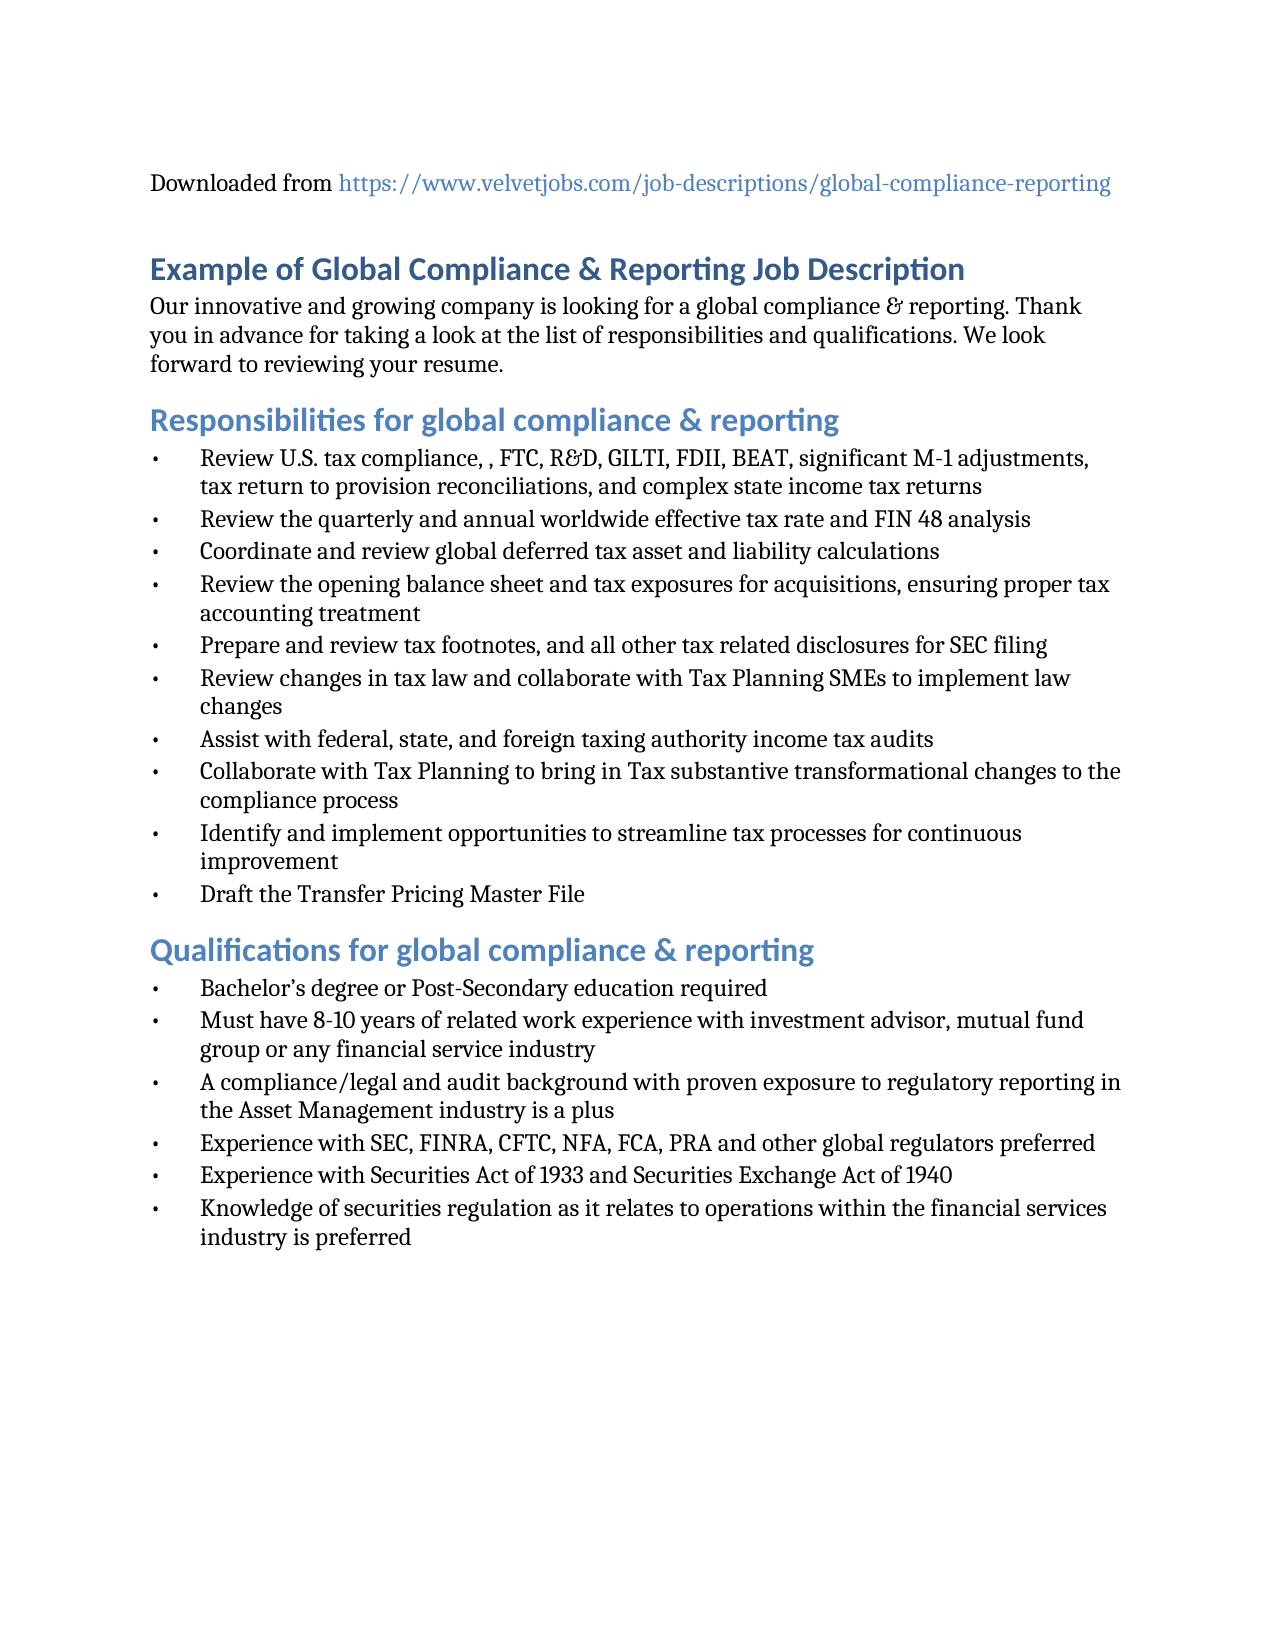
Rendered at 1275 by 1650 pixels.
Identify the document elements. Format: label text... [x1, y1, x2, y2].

list Review changes in tax law and collaborate with Tax Planning SMEs to implement law changes [150, 663, 1125, 721]
list Draft the Transfer Pricing Master File [150, 880, 1125, 908]
list Review the quarterly and annual worldwide effective tax rate and FIN 48 analysis [150, 505, 1125, 533]
list Coordinate and review global deferred tax asset and liability calculations [150, 537, 1125, 566]
list Collaborate with Tax Planning to bring in Tax substantive transformational changes to the compliance process [150, 757, 1125, 815]
list Experience with SEC, FINRA, CFTC, NFA, FCA, PRA and other global regulators preferred [150, 1129, 1125, 1158]
text Our innovative and growing company is looking for a global compliance & reporting. Thank you in advance for taking a look at the list of responsibilities and qualifications. We look forward to reviewing your resume. [150, 292, 1125, 378]
list Knowledge of securities regulation as it relates to operations within the financial services industry is preferred [150, 1194, 1125, 1251]
list Identify and implement opportunities to streamline tax processes for continuous improvement [150, 818, 1125, 876]
list Prepare and review tax footnotes, and all other tax related disclosures for SEC filing [150, 631, 1125, 660]
list Bachelor’s degree or Post-Secondary education required [150, 974, 1125, 1003]
list Assist with federal, state, and foreign taxing authority income tax audits [150, 725, 1125, 753]
list Review the opening balance sheet and tax exposures for acquisitions, ensuring proper tax accounting treatment [150, 570, 1125, 627]
list Review U.S. tax compliance, , FTC, R&D, GILTI, FDII, BEAT, significant M-1 adjustments, tax return to provision reconciliations, and complex state income tax returns [150, 443, 1125, 501]
text Downloaded from https://www.velvetjobs.com/job-descriptions/global-compliance-reporting [150, 169, 1125, 197]
subtitle Example of Global Compliance & Reporting Job Description [150, 247, 1125, 288]
list Experience with Securities Act of 1933 and Securities Exchange Act of 1940 [150, 1161, 1125, 1190]
subtitle Responsibilities for global compliance & reporting [150, 399, 1125, 440]
subtitle Qualifications for global compliance & reporting [150, 929, 1125, 970]
list Must have 8-10 years of related work experience with investment advisor, mutual fund group or any financial service industry [150, 1006, 1125, 1064]
list A compliance/legal and audit background with proven exposure to regulatory reporting in the Asset Management industry is a plus [150, 1068, 1125, 1125]
